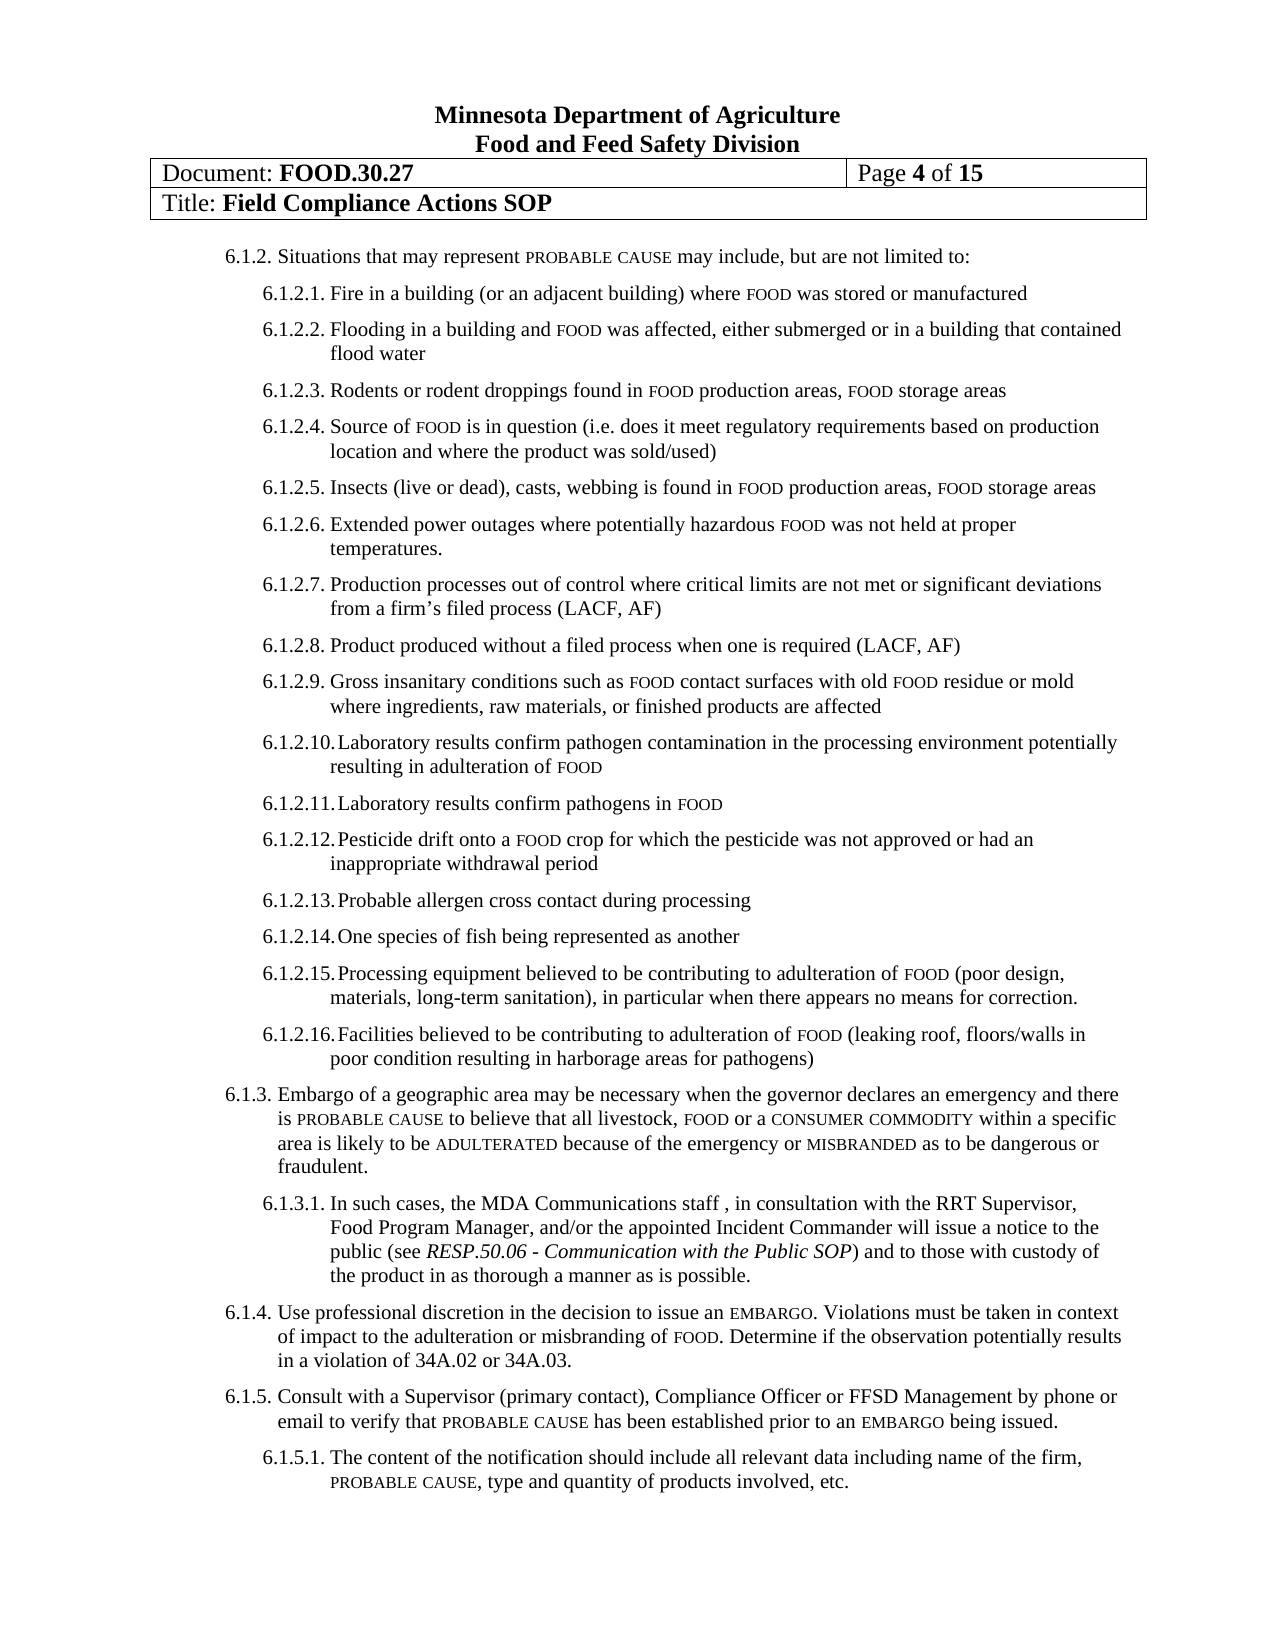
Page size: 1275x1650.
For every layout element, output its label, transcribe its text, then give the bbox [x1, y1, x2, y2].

list The content of the notification should include all relevant data including name of the firm, probable cause, type and quantity of products involved, etc. [262, 1445, 1125, 1493]
list Probable allergen cross contact during processing [262, 888, 1125, 912]
list Fire in a building (or an adjacent building) where food was stored or manufactured [262, 281, 1125, 305]
list Laboratory results confirm pathogens in food [262, 791, 1125, 815]
list Source of food is in question (i.e. does it meet regulatory requirements based on production location and where the product was sold/used) [262, 414, 1125, 463]
list Flooding in a building and food was affected, either submerged or in a building that contained flood water [262, 317, 1125, 365]
list Facilities believed to be contributing to adulteration of food (leaking roof, floors/walls in poor condition resulting in harborage areas for pathogens) [262, 1022, 1125, 1070]
list Extended power outages where potentially hazardous food was not held at proper temperatures. [262, 512, 1125, 560]
list Insects (live or dead), casts, webbing is found in food production areas, food storage areas [262, 475, 1125, 499]
list Rodents or rodent droppings found in food production areas, food storage areas [262, 378, 1125, 402]
list Pesticide drift onto a food crop for which the pesticide was not approved or had an inappropriate withdrawal period [262, 827, 1125, 875]
list Gross insanitary conditions such as food contact surfaces with old food residue or mold where ingredients, raw materials, or finished products are affected [262, 669, 1125, 718]
list Consult with a Supervisor (primary contact), Compliance Officer or FFSD Management by phone or email to verify that probable cause has been established prior to an embargo being issued. [225, 1384, 1125, 1433]
list Laboratory results confirm pathogen contamination in the processing environment potentially resulting in adulteration of food [262, 730, 1125, 778]
list In such cases, the MDA Communications staff , in consultation with the RRT Supervisor, Food Program Manager, and/or the appointed Incident Commander will issue a notice to the public (see RESP.50.06 - Communication with the Public SOP) and to those with custody of the product in as thorough a manner as is possible. [262, 1191, 1125, 1287]
list Production processes out of control where critical limits are not met or significant deviations from a firm’s filed process (LACF, AF) [262, 572, 1125, 620]
list One species of fish being represented as another [262, 924, 1125, 948]
list Product produced without a filed process when one is required (LACF, AF) [262, 633, 1125, 657]
list Situations that may represent probable cause may include, but are not limited to: [225, 244, 1125, 268]
list Embargo of a geographic area may be necessary when the governor declares an emergency and there is probable cause to believe that all livestock, food or a consumer commodity within a specific area is likely to be adulterated because of the emergency or misbranded as to be dangerous or fraudulent. [225, 1082, 1125, 1178]
list Processing equipment believed to be contributing to adulteration of food (poor design, materials, long-term sanitation), in particular when there appears no means for correction. [262, 961, 1125, 1009]
list Use professional discretion in the decision to issue an embargo. Violations must be taken in context of impact to the adulteration or misbranding of food. Determine if the observation potentially results in a violation of 34A.02 or 34A.03. [225, 1300, 1125, 1372]
